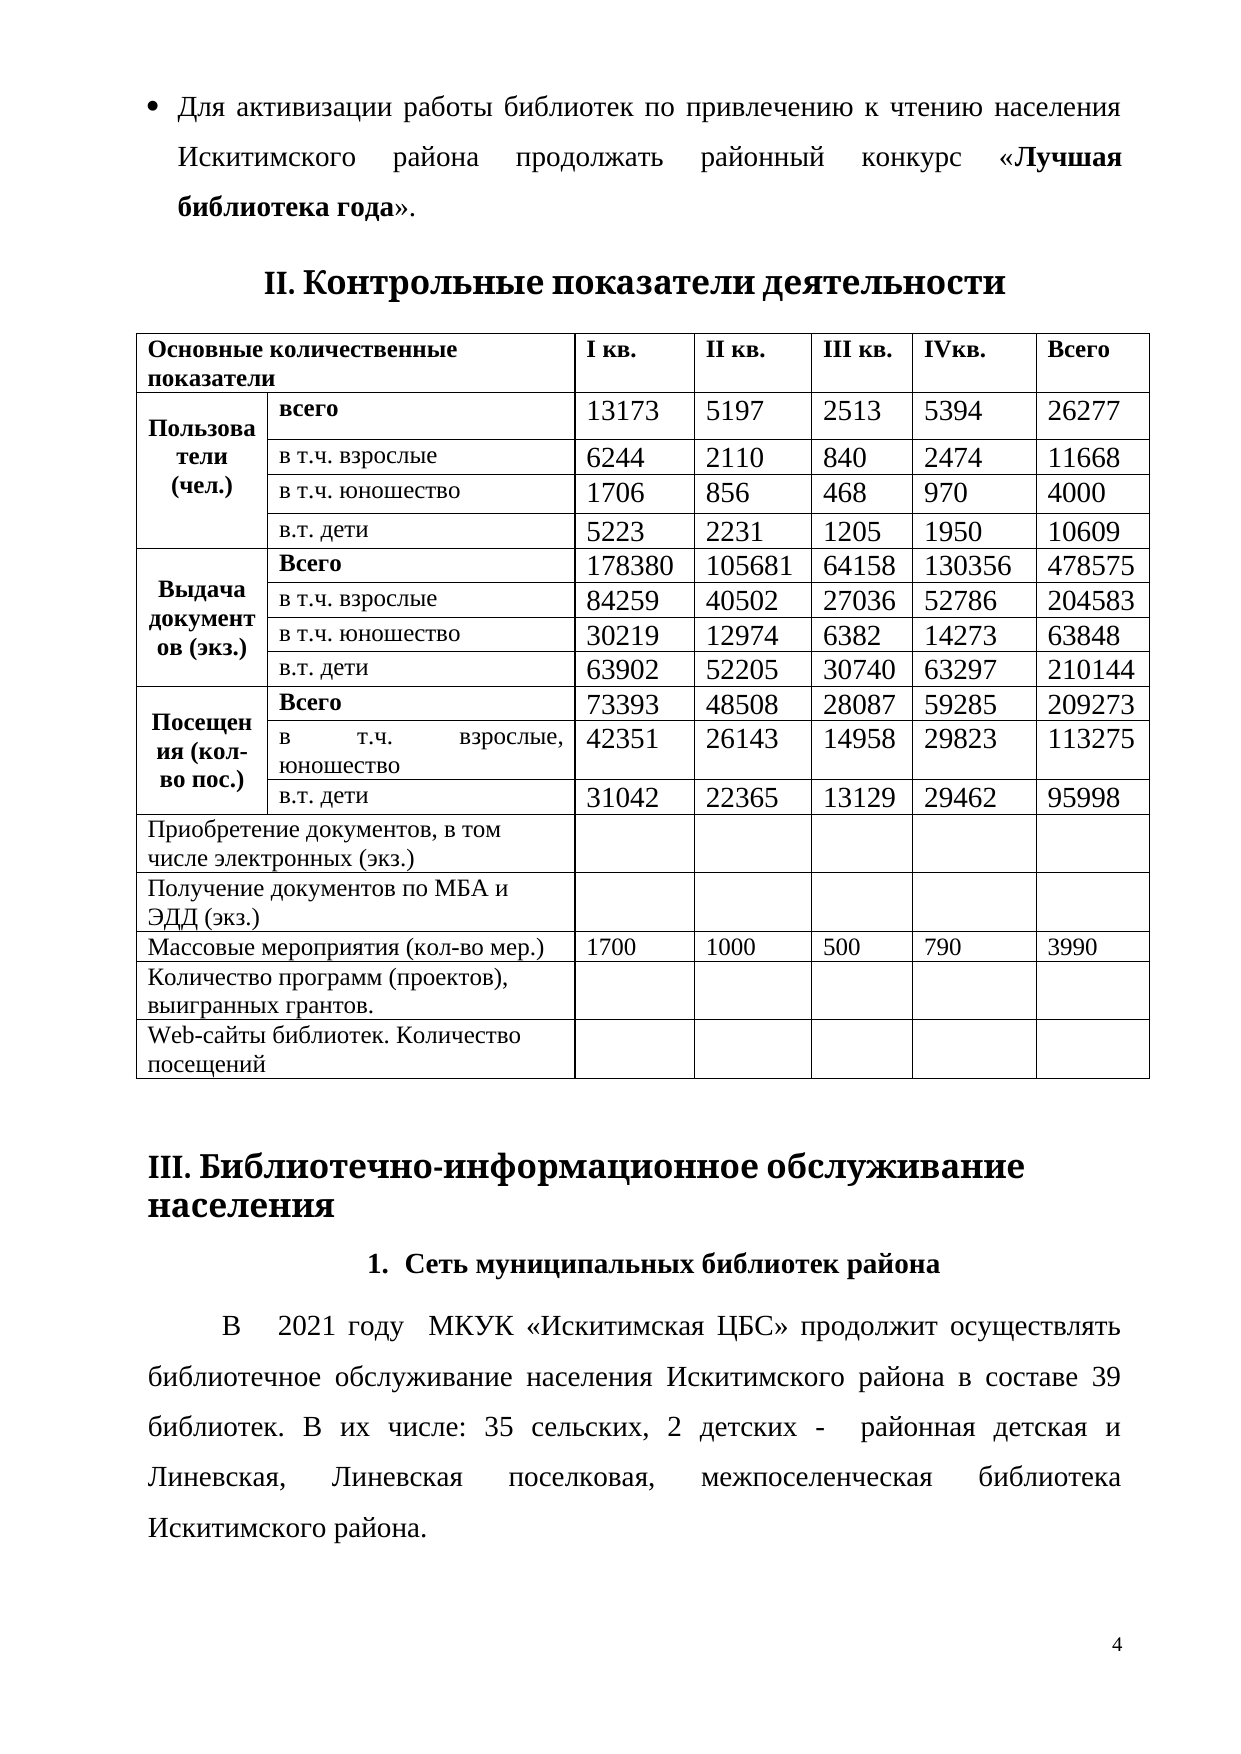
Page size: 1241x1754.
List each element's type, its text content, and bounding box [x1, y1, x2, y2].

table_cell 12974 [695, 618, 811, 651]
table_cell [695, 873, 811, 931]
table_cell 2474 [913, 440, 1036, 474]
table_cell Всего [268, 687, 574, 720]
table_cell 29823 [913, 721, 1036, 779]
table_cell 5197 [695, 393, 811, 439]
table_cell 63902 [576, 652, 694, 686]
table_cell 10609 [1037, 514, 1149, 547]
table_cell 26143 [695, 721, 811, 779]
table_cell 59285 [913, 687, 1036, 720]
table_cell [695, 962, 811, 1019]
table_cell 40502 [695, 583, 811, 617]
table_cell [812, 962, 912, 1019]
table_cell [1037, 873, 1149, 931]
subtitle Сеть муниципальных библиотек района [185, 1246, 1122, 1280]
table_cell 14958 [812, 721, 912, 779]
table_cell 1706 [576, 475, 694, 513]
table_cell [695, 1020, 811, 1078]
table_cell в т.ч. взрослые [268, 440, 574, 474]
table_cell 73393 [576, 687, 694, 720]
table_cell 478575 [1037, 549, 1149, 582]
table_cell 11668 [1037, 440, 1149, 474]
table_cell 2231 [695, 514, 811, 547]
table_cell [576, 873, 694, 931]
table_cell в.т. дети [268, 514, 574, 547]
table_cell 500 [812, 932, 912, 961]
table_cell 3990 [1037, 932, 1149, 961]
table_cell 204583 [1037, 583, 1149, 617]
table_cell Массовые мероприятия (кол-во мер.) [137, 932, 574, 961]
table_cell 30219 [576, 618, 694, 651]
table_cell [913, 1020, 1036, 1078]
table_cell в.т. дети [268, 780, 574, 813]
table_cell 840 [812, 440, 912, 474]
table_cell [1037, 1020, 1149, 1078]
table_cell Web-сайты библиотек. Количество посещений [137, 1020, 574, 1078]
list Для активизации работы библиотек по привлечению к чтению населения Искитимского района продолжать районный конкурс «Лучшая библиотека года». [148, 89, 1122, 223]
table_cell в.т. дети [268, 652, 574, 686]
table_cell 14273 [913, 618, 1036, 651]
table_cell 13173 [576, 393, 694, 439]
table_cell 6382 [812, 618, 912, 651]
table_cell 13129 [812, 780, 912, 813]
table_cell 105681 [695, 549, 811, 582]
table_cell 64158 [812, 549, 912, 582]
table_cell 2110 [695, 440, 811, 474]
table_cell [576, 1020, 694, 1078]
table_cell 1205 [812, 514, 912, 547]
table_cell Выдача документов (экз.) [137, 549, 267, 686]
subtitle II. Контрольные показатели деятельности [148, 265, 1122, 303]
table_cell 1700 [576, 932, 694, 961]
table_cell 27036 [812, 583, 912, 617]
table_cell 1000 [695, 932, 811, 961]
table_cell [812, 873, 912, 931]
table_cell 6244 [576, 440, 694, 474]
table_cell Получение документов по МБА и ЭДД (экз.) [137, 873, 574, 931]
table_cell 209273 [1037, 687, 1149, 720]
table_cell 63297 [913, 652, 1036, 686]
table_cell 52786 [913, 583, 1036, 617]
table_cell 28087 [812, 687, 912, 720]
table_cell 29462 [913, 780, 1036, 813]
table_cell 48508 [695, 687, 811, 720]
table_cell [913, 962, 1036, 1019]
table_cell 178380 [576, 549, 694, 582]
table_cell 22365 [695, 780, 811, 813]
table_cell 790 [913, 932, 1036, 961]
table_cell [1037, 962, 1149, 1019]
table_cell в т.ч. взрослые, юношество [268, 721, 574, 779]
table_cell 31042 [576, 780, 694, 813]
table_cell [913, 815, 1036, 872]
table_cell 52205 [695, 652, 811, 686]
table_cell 970 [913, 475, 1036, 513]
table_cell 26277 [1037, 393, 1149, 439]
table_cell Всего [268, 549, 574, 582]
table_cell 5223 [576, 514, 694, 547]
table_cell Пользователи (чел.) [137, 393, 267, 547]
table_cell 210144 [1037, 652, 1149, 686]
table_cell 4000 [1037, 475, 1149, 513]
table_cell в т.ч. взрослые [268, 583, 574, 617]
text В 2021 году МКУК «Искитимская ЦБС» продолжит осуществлять библиотечное обслуживание населения Искитимского района в составе 39 библиотек. В их числе: 35 сельских, 2 детских - районная детская и Линевская, Линевская поселковая, межпоселенческая библиотека Искитимского района. [148, 1308, 1122, 1543]
table_cell 1950 [913, 514, 1036, 547]
table_cell [812, 815, 912, 872]
table_cell [695, 815, 811, 872]
subtitle III. Библиотечно-информационное обслуживание населения [148, 1149, 1122, 1225]
table_cell Посещения (кол-во пос.) [137, 687, 267, 813]
table_cell в т.ч. юношество [268, 475, 574, 513]
table_cell 84259 [576, 583, 694, 617]
table_cell 30740 [812, 652, 912, 686]
table_cell [576, 962, 694, 1019]
table_cell [576, 815, 694, 872]
table_cell 130356 [913, 549, 1036, 582]
table_cell 468 [812, 475, 912, 513]
table_cell Приобретение документов, в том числе электронных (экз.) [137, 815, 574, 872]
table_header Всего [1037, 334, 1149, 392]
table_header III кв. [812, 334, 912, 392]
table_header Основные количественные показатели [137, 334, 574, 392]
table_cell [812, 1020, 912, 1078]
table_cell 5394 [913, 393, 1036, 439]
table_header I кв. [576, 334, 694, 392]
table_cell в т.ч. юношество [268, 618, 574, 651]
table_cell 63848 [1037, 618, 1149, 651]
table_cell 856 [695, 475, 811, 513]
table_cell 2513 [812, 393, 912, 439]
table_header II кв. [695, 334, 811, 392]
table_cell 95998 [1037, 780, 1149, 813]
table_cell всего [268, 393, 574, 439]
table_cell 113275 [1037, 721, 1149, 779]
table_cell [913, 873, 1036, 931]
table_cell [1037, 815, 1149, 872]
table_header IVкв. [913, 334, 1036, 392]
table_cell Количество программ (проектов), выигранных грантов. [137, 962, 574, 1019]
table_cell 42351 [576, 721, 694, 779]
